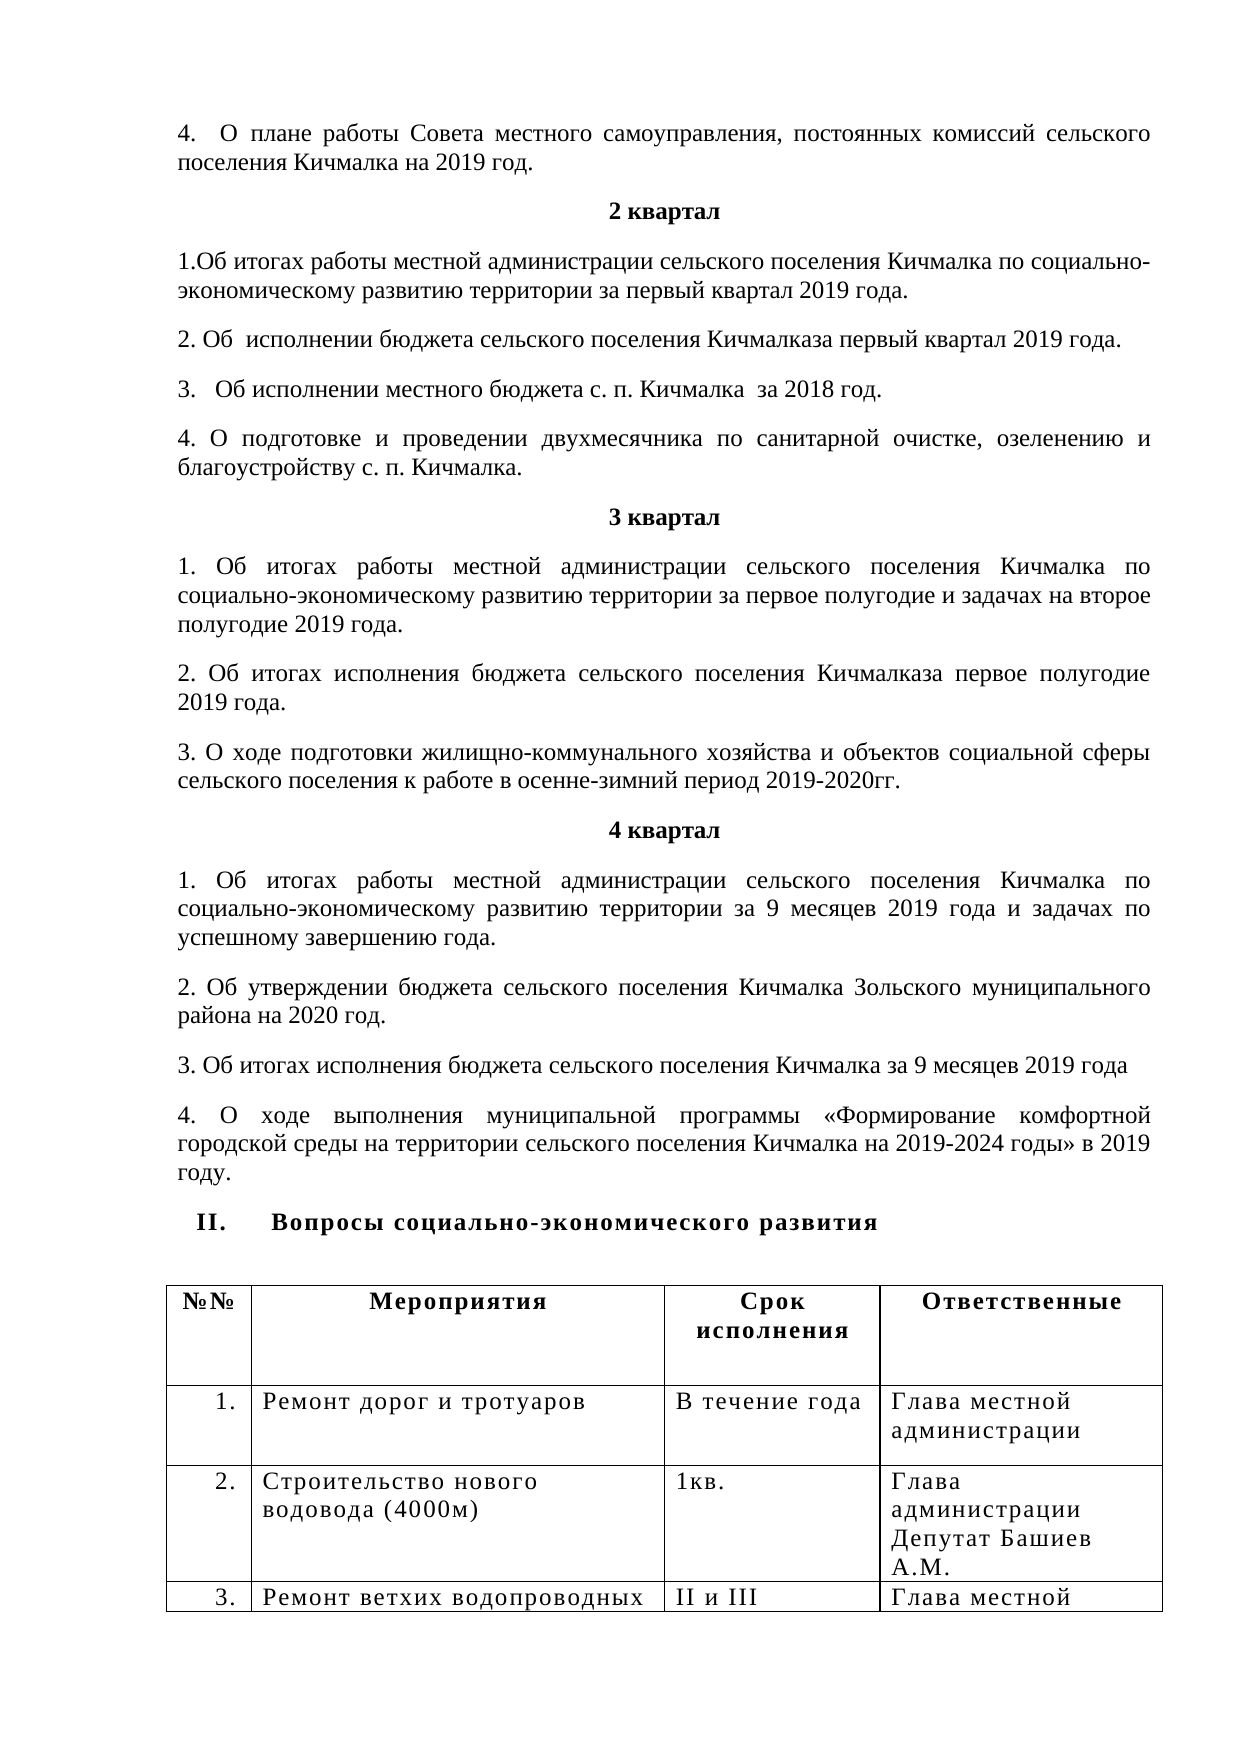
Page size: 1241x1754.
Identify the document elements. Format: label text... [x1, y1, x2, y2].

text 3. Об итогах исполнения бюджета сельского поселения Кичмалка за 9 месяцев 2019 года [177, 1050, 1152, 1079]
text 4. О подготовке и проведении двухмесячника по санитарной очистке, озеленению и благоустройству с. п. Кичмалка. [177, 423, 1152, 481]
table_header Мероприятия [252, 1286, 664, 1385]
table_header №№ [167, 1286, 251, 1385]
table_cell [881, 1582, 1162, 1611]
table_cell Ремонт дорог и тротуаров [252, 1386, 664, 1465]
table_cell Глава администрации Депутат Башиев А.М. [881, 1466, 1162, 1581]
text 2. Об исполнении бюджета сельского поселения Кичмалказа первый квартал 2019 года. [177, 324, 1152, 353]
table_cell [167, 1386, 251, 1465]
text 1.Об итогах работы местной администрации сельского поселения Кичмалка по социально-экономическому развитию территории за первый квартал 2019 года. [177, 246, 1152, 303]
table_cell [167, 1582, 251, 1611]
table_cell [252, 1582, 664, 1611]
text 2 квартал [177, 196, 1152, 225]
table_header Ответственные [881, 1286, 1162, 1385]
table_cell В течение года [665, 1386, 879, 1465]
text 4. О плане работы Совета местного самоуправления, постоянных комиссий сельского поселения Кичмалка на 2019 год. [177, 118, 1152, 176]
text 3. О ходе подготовки жилищно-коммунального хозяйства и объектов социальной сферы сельского поселения к работе в осенне-зимний период 2019-2020гг. [177, 737, 1152, 794]
text 4 квартал [177, 815, 1152, 844]
text 1. Об итогах работы местной администрации сельского поселения Кичмалка по социально-экономическому развитию территории за первое полугодие и задачах на второе полугодие 2019 года. [177, 551, 1152, 638]
text 2. Об утверждении бюджета сельского поселения Кичмалка Зольского муниципального района на 2020 год. [177, 972, 1152, 1029]
text 4. О ходе выполнения муниципальной программы «Формирование комфортной городской среды на территории сельского поселения Кичмалка на 2019-2024 годы» в 2019 году. [177, 1100, 1152, 1186]
table_cell Глава местной администрации [881, 1386, 1162, 1465]
table_cell Строительство нового водовода (4000м) [252, 1466, 664, 1581]
table_cell II и III кварталы [665, 1582, 879, 1611]
table_cell [167, 1466, 251, 1581]
text 3. Об исполнении местного бюджета с. п. Кичмалка за 2018 год. [177, 374, 1152, 403]
text 2. Об итогах исполнения бюджета сельского поселения Кичмалказа первое полугодие 2019 года. [177, 658, 1152, 716]
list Вопросы социально-экономического развития [196, 1207, 1152, 1236]
table_cell 1кв. [665, 1466, 879, 1581]
text 1. Об итогах работы местной администрации сельского поселения Кичмалка по социально-экономическому развитию территории за 9 месяцев 2019 года и задачах по успешному завершению года. [177, 865, 1152, 951]
text 3 квартал [177, 502, 1152, 531]
table_header Срок исполнения [665, 1286, 879, 1385]
